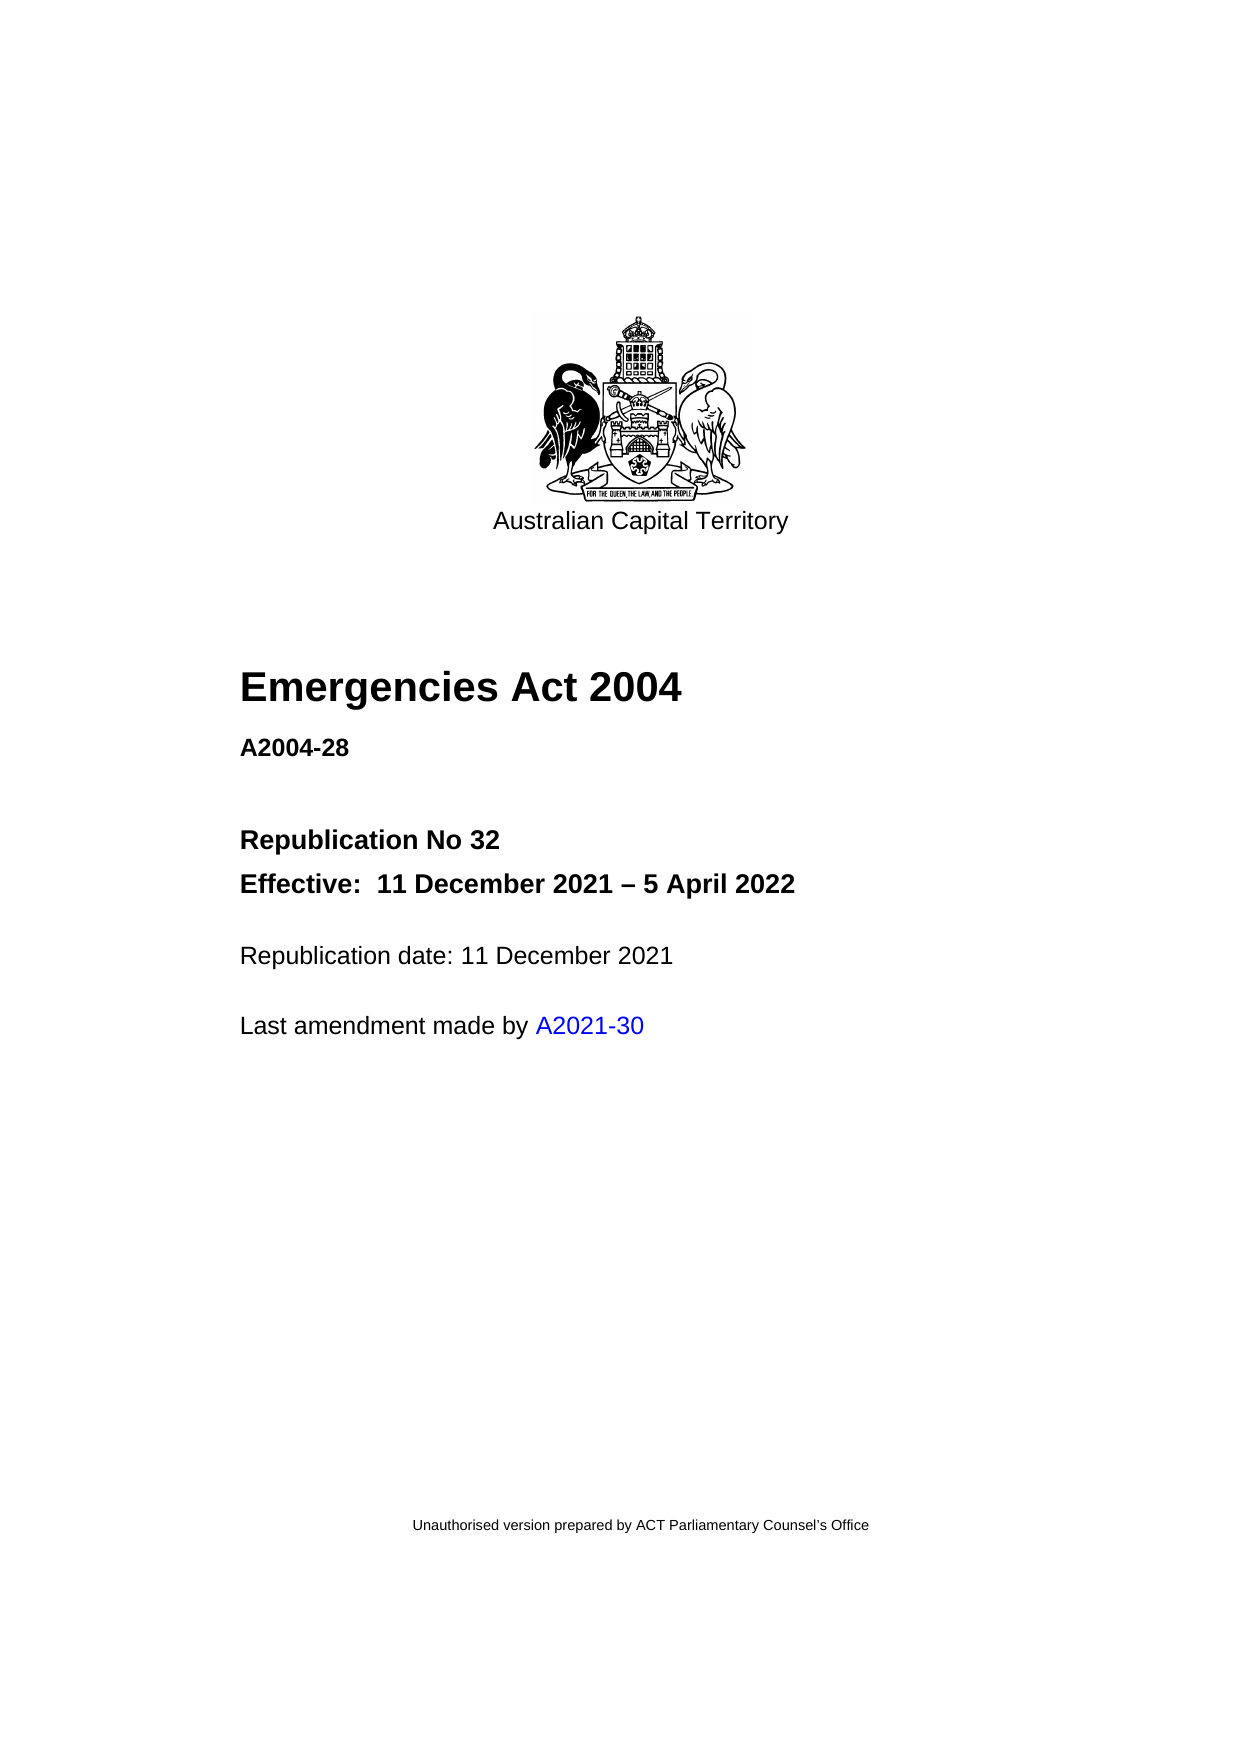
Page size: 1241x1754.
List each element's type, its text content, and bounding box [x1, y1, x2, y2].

text Emergencies Act 2004 [239, 662, 1042, 710]
picture [531, 312, 751, 507]
text Australian Capital Territory [239, 506, 1042, 535]
text Effective: 11 December 2021 – 5 April 2022 [239, 868, 1042, 899]
text Republication No 32 [239, 824, 1042, 855]
text Last amendment made by A2021-30 [239, 1011, 1042, 1040]
text Republication date: 11 December 2021 [239, 941, 1042, 969]
text A2004-28 [239, 733, 1042, 762]
